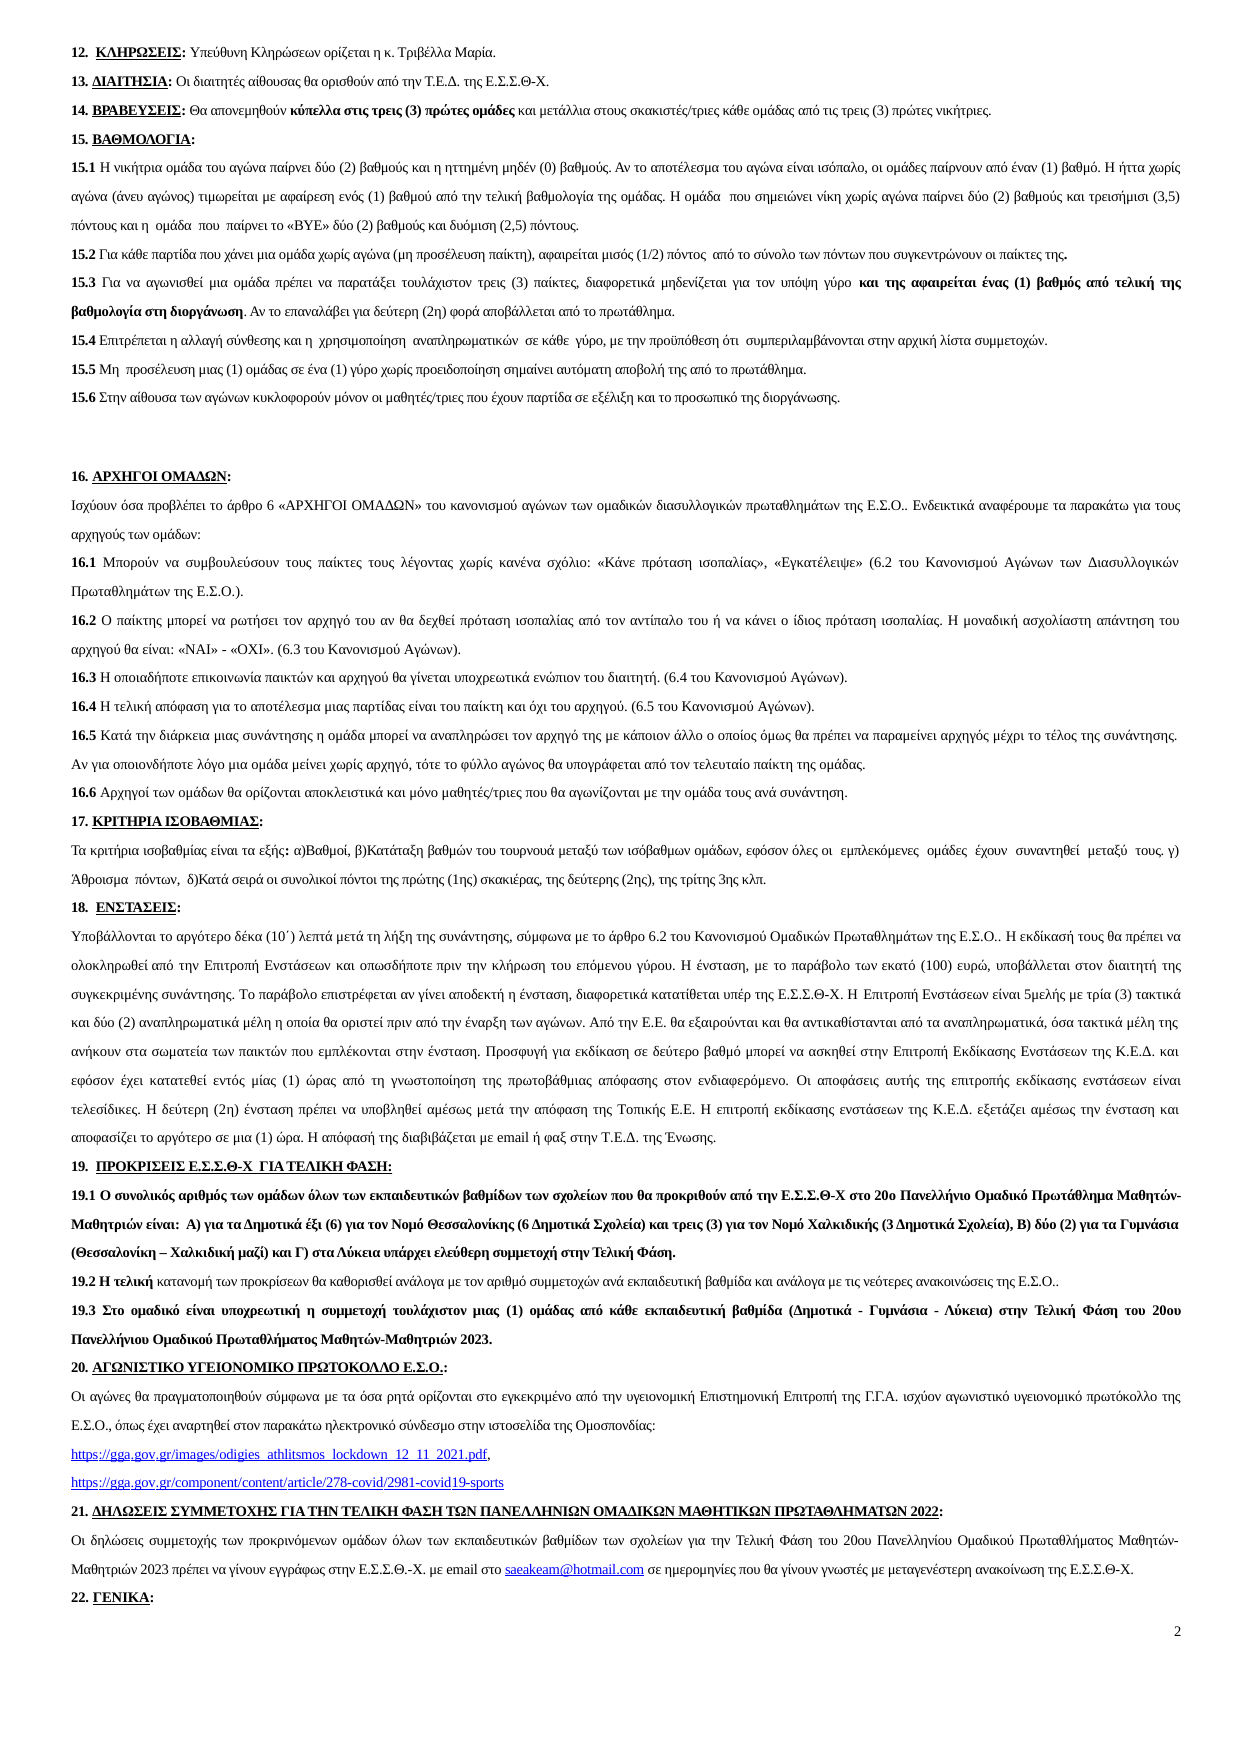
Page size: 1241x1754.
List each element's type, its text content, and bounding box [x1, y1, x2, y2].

text 19.1 Ο συνολικός αριθμός των ομάδων όλων των εκπαιδευτικών βαθμίδων των σχολείων που θα προκριθούν από την Ε.Σ.Σ.Θ-Χ στο 20ο Πανελλήνιο Ομαδικό Πρωτάθλημα Μαθητών-Μαθητριών είναι: Α) για τα Δημοτικά έξι (6) για τον Νομό Θεσσαλονίκης (6 Δημοτικά Σχολεία) και τρεις (3) για τον Νομό Χαλκιδικής (3 Δημοτικά Σχολεία), Β) δύο (2) για τα Γυμνάσια (Θεσσαλονίκη – Χαλκιδική μαζί) και Γ) στα Λύκεια υπάρχει ελεύθερη συμμετοχή στην Τελική Φάση. [71, 1187, 1181, 1273]
text 16. ΑΡΧΗΓΟΙ ΟΜΑΔΩΝ: [71, 468, 1181, 497]
text 19. ΠΡΟΚΡΙΣΕΙΣ Ε.Σ.Σ.Θ-Χ ΓΙΑ ΤΕΛΙΚΗ ΦΑΣΗ: [71, 1158, 1181, 1187]
text Οι αγώνες θα πραγματοποιηθούν σύμφωνα με τα όσα ρητά ορίζονται στο εγκεκριμένο από την υγειονομική Επιστημονική Επιτροπή της Γ.Γ.Α. ισχύον αγωνιστικό υγειονομικό πρωτόκολλο της Ε.Σ.Ο., όπως έχει αναρτηθεί στον παρακάτω ηλεκτρονικό σύνδεσμο στην ιστοσελίδα της Ομοσπονδίας: [71, 1388, 1181, 1446]
text 18. ΕΝΣΤΑΣΕΙΣ: [71, 899, 1181, 928]
list 16.5 Κατά την διάρκεια μιας συνάντησης η ομάδα μπορεί να αναπληρώσει τον αρχηγό της με κάποιον άλλο ο οποίος όμως θα πρέπει να παραμείνει αρχηγός μέχρι το τέλος της συνάντησης. Αν για οποιονδήποτε λόγο μια ομάδα μείνει χωρίς αρχηγό, τότε το φύλλο αγώνος θα υπογράφεται από τον τελευταίο παίκτη της ομάδας. [71, 727, 1181, 784]
text Οι δηλώσεις συμμετοχής των προκρινόμενων ομάδων όλων των εκπαιδευτικών βαθμίδων των σχολείων για την Τελική Φάση του 20ου Πανελληνίου Ομαδικού Πρωταθλήματος Μαθητών-Μαθητριών 2023 πρέπει να γίνουν εγγράφως στην Ε.Σ.Σ.Θ.-Χ. με email στο saeakeam@hotmail.com σε ημερομηνίες που θα γίνουν γνωστές με μεταγενέστερη ανακοίνωση της Ε.Σ.Σ.Θ-Χ. [71, 1532, 1181, 1589]
text 15.3 Για να αγωνισθεί μια ομάδα πρέπει να παρατάξει τουλάχιστον τρεις (3) παίκτες, διαφορετικά μηδενίζεται για τον υπόψη γύρο και της αφαιρείται ένας (1) βαθμός από τελική της βαθμολογία στη διοργάνωση. Αν το επαναλάβει για δεύτερη (2η) φορά αποβάλλεται από το πρωτάθλημα. [71, 274, 1181, 332]
text Τα κριτήρια ισοβαθμίας είναι τα εξής: α)Βαθμοί, β)Κατάταξη βαθμών του τουρνουά μεταξύ των ισόβαθμων ομάδων, εφόσον όλες οι εμπλεκόμενες ομάδες έχουν συναντηθεί μεταξύ τους. γ) Άθροισμα πόντων, δ)Κατά σειρά οι συνολικοί πόντοι της πρώτης (1ης) σκακιέρας, της δεύτερης (2ης), της τρίτης 3ης κλπ. [71, 842, 1181, 899]
text 14. ΒΡΑΒΕΥΣΕΙΣ: Θα απονεμηθούν κύπελλα στις τρεις (3) πρώτες ομάδες και μετάλλια στους σκακιστές/τριες κάθε ομάδας από τις τρεις (3) πρώτες νικήτριες. [71, 102, 1181, 131]
list 22. ΓΕΝΙΚΑ: [71, 1589, 1181, 1618]
text 15.2 Για κάθε παρτίδα που χάνει μια ομάδα χωρίς αγώνα (μη προσέλευση παίκτη), αφαιρείται μισός (1/2) πόντος από το σύνολο των πόντων που συγκεντρώνουν οι παίκτες της. [71, 246, 1181, 274]
text Ισχύουν όσα προβλέπει το άρθρο 6 «ΑΡΧΗΓΟΙ ΟΜΑΔΩΝ» του κανονισμού αγώνων των ομαδικών διασυλλογικών πρωταθλημάτων της Ε.Σ.Ο.. Ενδεικτικά αναφέρουμε τα παρακάτω για τους αρχηγούς των ομάδων: [71, 497, 1181, 554]
text 20. ΑΓΩΝΙΣΤΙΚΟ ΥΓΕΙΟΝΟΜΙΚΟ ΠΡΩΤΟΚΟΛΛΟ Ε.Σ.Ο.: [71, 1359, 1181, 1388]
text 19.2 Η τελική κατανομή των προκρίσεων θα καθορισθεί ανάλογα με τον αριθμό συμμετοχών ανά εκπαιδευτική βαθμίδα και ανάλογα με τις νεότερες ανακοινώσεις της Ε.Σ.Ο.. [71, 1273, 1181, 1302]
list Υποβάλλονται το αργότερο δέκα (10΄) λεπτά μετά τη λήξη της συνάντησης, σύμφωνα με το άρθρο 6.2 του Κανονισμού Ομαδικών Πρωταθλημάτων της Ε.Σ.Ο.. Η εκδίκασή τους θα πρέπει να ολοκληρωθεί από την Επιτροπή Ενστάσεων και οπωσδήποτε πριν την κλήρωση του επόμενου γύρου. Η ένσταση, με το παράβολο των εκατό (100) ευρώ, υποβάλλεται στον διαιτητή της συγκεκριμένης συνάντησης. Το παράβολο επιστρέφεται αν γίνει αποδεκτή η ένσταση, διαφορετικά κατατίθεται υπέρ της Ε.Σ.Σ.Θ-Χ. Η Επιτροπή Ενστάσεων είναι 5μελής με τρία (3) τακτικά και δύο (2) αναπληρωματικά μέλη η οποία θα οριστεί πριν από την έναρξη των αγώνων. Από την Ε.Ε. θα εξαιρούνται και θα αντικαθίστανται από τα αναπληρωματικά, όσα τακτικά μέλη της ανήκουν στα σωματεία των παικτών που εμπλέκονται στην ένσταση. Προσφυγή για εκδίκαση σε δεύτερο βαθμό μπορεί να ασκηθεί στην Επιτροπή Εκδίκασης Ενστάσεων της Κ.Ε.Δ. και εφόσον έχει κατατεθεί εντός μίας (1) ώρας από τη γνωστοποίηση της πρωτοβάθμιας απόφασης στον ενδιαφερόμενο. Οι αποφάσεις αυτής της επιτροπής εκδίκασης ενστάσεων είναι τελεσίδικες. Η δεύτερη (2η) ένσταση πρέπει να υποβληθεί αμέσως μετά την απόφαση της Τοπικής Ε.Ε. Η επιτροπή εκδίκασης ενστάσεων της Κ.Ε.Δ. εξετάζει αμέσως την ένσταση και αποφασίζει το αργότερο σε μια (1) ώρα. Η απόφασή της διαβιβάζεται με email ή φαξ στην Τ.Ε.Δ. της Ένωσης. [71, 928, 1181, 1158]
text https://gga.gov.gr/images/odigies_athlitsmos_lockdown_12_11_2021.pdf, [71, 1446, 1181, 1474]
text 15. ΒΑΘΜΟΛΟΓΙΑ: [71, 131, 1181, 159]
list 16.4 Η τελική απόφαση για το αποτέλεσμα μιας παρτίδας είναι του παίκτη και όχι του αρχηγού. (6.5 του Κανονισμού Αγώνων). [71, 698, 1181, 727]
list 16.3 Η οποιαδήποτε επικοινωνία παικτών και αρχηγού θα γίνεται υποχρεωτικά ενώπιον του διαιτητή. (6.4 του Κανονισμού Αγώνων). [71, 669, 1181, 698]
list 16.6 Αρχηγοί των ομάδων θα ορίζονται αποκλειστικά και μόνο μαθητές/τριες που θα αγωνίζονται με την ομάδα τους ανά συνάντηση. [71, 784, 1181, 813]
text 15.4 Επιτρέπεται η αλλαγή σύνθεσης και η χρησιμοποίηση αναπληρωματικών σε κάθε γύρο, με την προϋπόθεση ότι συμπεριλαμβάνονται στην αρχική λίστα συμμετοχών. [71, 332, 1181, 361]
text 15.5 Μη προσέλευση μιας (1) ομάδας σε ένα (1) γύρο χωρίς προειδοποίηση σημαίνει αυτόματη αποβολή της από το πρωτάθλημα. [71, 361, 1181, 389]
text https://gga.gov.gr/component/content/article/278-covid/2981-covid19-sports [71, 1474, 1181, 1503]
text 19.3 Στο ομαδικό είναι υποχρεωτική η συμμετοχή τουλάχιστον μιας (1) ομάδας από κάθε εκπαιδευτική βαθμίδα (Δημοτικά - Γυμνάσια - Λύκεια) στην Τελική Φάση του 20ου Πανελλήνιου Ομαδικού Πρωταθλήματος Μαθητών-Μαθητριών 2023. [492, 1302, 1181, 1359]
text 17. ΚΡΙΤΗΡΙΑ ΙΣΟΒΑΘΜΙΑΣ: [71, 813, 1181, 842]
text 21. ΔΗΛΩΣΕΙΣ ΣΥΜΜΕΤΟΧΗΣ ΓΙΑ ΤΗΝ ΤΕΛΙΚΗ ΦΑΣΗ ΤΩΝ ΠΑΝΕΛΛΗΝΙΩΝ ΟΜΑΔΙΚΩΝ ΜΑΘΗΤΙΚΩΝ ΠΡΩΤΑΘΛΗΜΑΤΩΝ 2022: [71, 1503, 1181, 1532]
text 13. ΔΙΑΙΤΗΣΙΑ: Οι διαιτητές αίθουσας θα ορισθούν από την Τ.Ε.Δ. της Ε.Σ.Σ.Θ-Χ. [71, 73, 1181, 102]
text 15.1 Η νικήτρια ομάδα του αγώνα παίρνει δύο (2) βαθμούς και η ηττημένη μηδέν (0) βαθμούς. Αν το αποτέλεσμα του αγώνα είναι ισόπαλο, οι ομάδες παίρνουν από έναν (1) βαθμό. Η ήττα χωρίς αγώνα (άνευ αγώνος) τιμωρείται με αφαίρεση ενός (1) βαθμού από την τελική βαθμολογία της ομάδας. Η ομάδα που σημειώνει νίκη χωρίς αγώνα παίρνει δύο (2) βαθμούς και τρεισήμισι (3,5) πόντους και η ομάδα που παίρνει το «BYE» δύο (2) βαθμούς και δυόμιση (2,5) πόντους. [71, 159, 1181, 246]
text 15.6 Στην αίθουσα των αγώνων κυκλοφορούν μόνον οι μαθητές/τριες που έχουν παρτίδα σε εξέλιξη και το προσωπικό της διοργάνωσης. [71, 389, 1181, 418]
list 16.2 Ο παίκτης μπορεί να ρωτήσει τον αρχηγό του αν θα δεχθεί πρόταση ισοπαλίας από τον αντίπαλο του ή να κάνει ο ίδιος πρόταση ισοπαλίας. Η μοναδική ασχολίαστη απάντηση του αρχηγού θα είναι: «ΝΑΙ» - «ΟΧΙ». (6.3 του Κανονισμού Αγώνων). [71, 612, 1181, 669]
list 16.1 Μπορούν να συμβουλεύσουν τους παίκτες τους λέγοντας χωρίς κανένα σχόλιο: «Κάνε πρόταση ισοπαλίας», «Εγκατέλειψε» (6.2 του Κανονισμού Αγώνων των Διασυλλογικών Πρωταθλημάτων της Ε.Σ.Ο.). [71, 554, 1181, 612]
text 12. ΚΛΗΡΩΣΕΙΣ: Υπεύθυνη Κληρώσεων ορίζεται η κ. Τριβέλλα Μαρία. [71, 44, 1181, 73]
